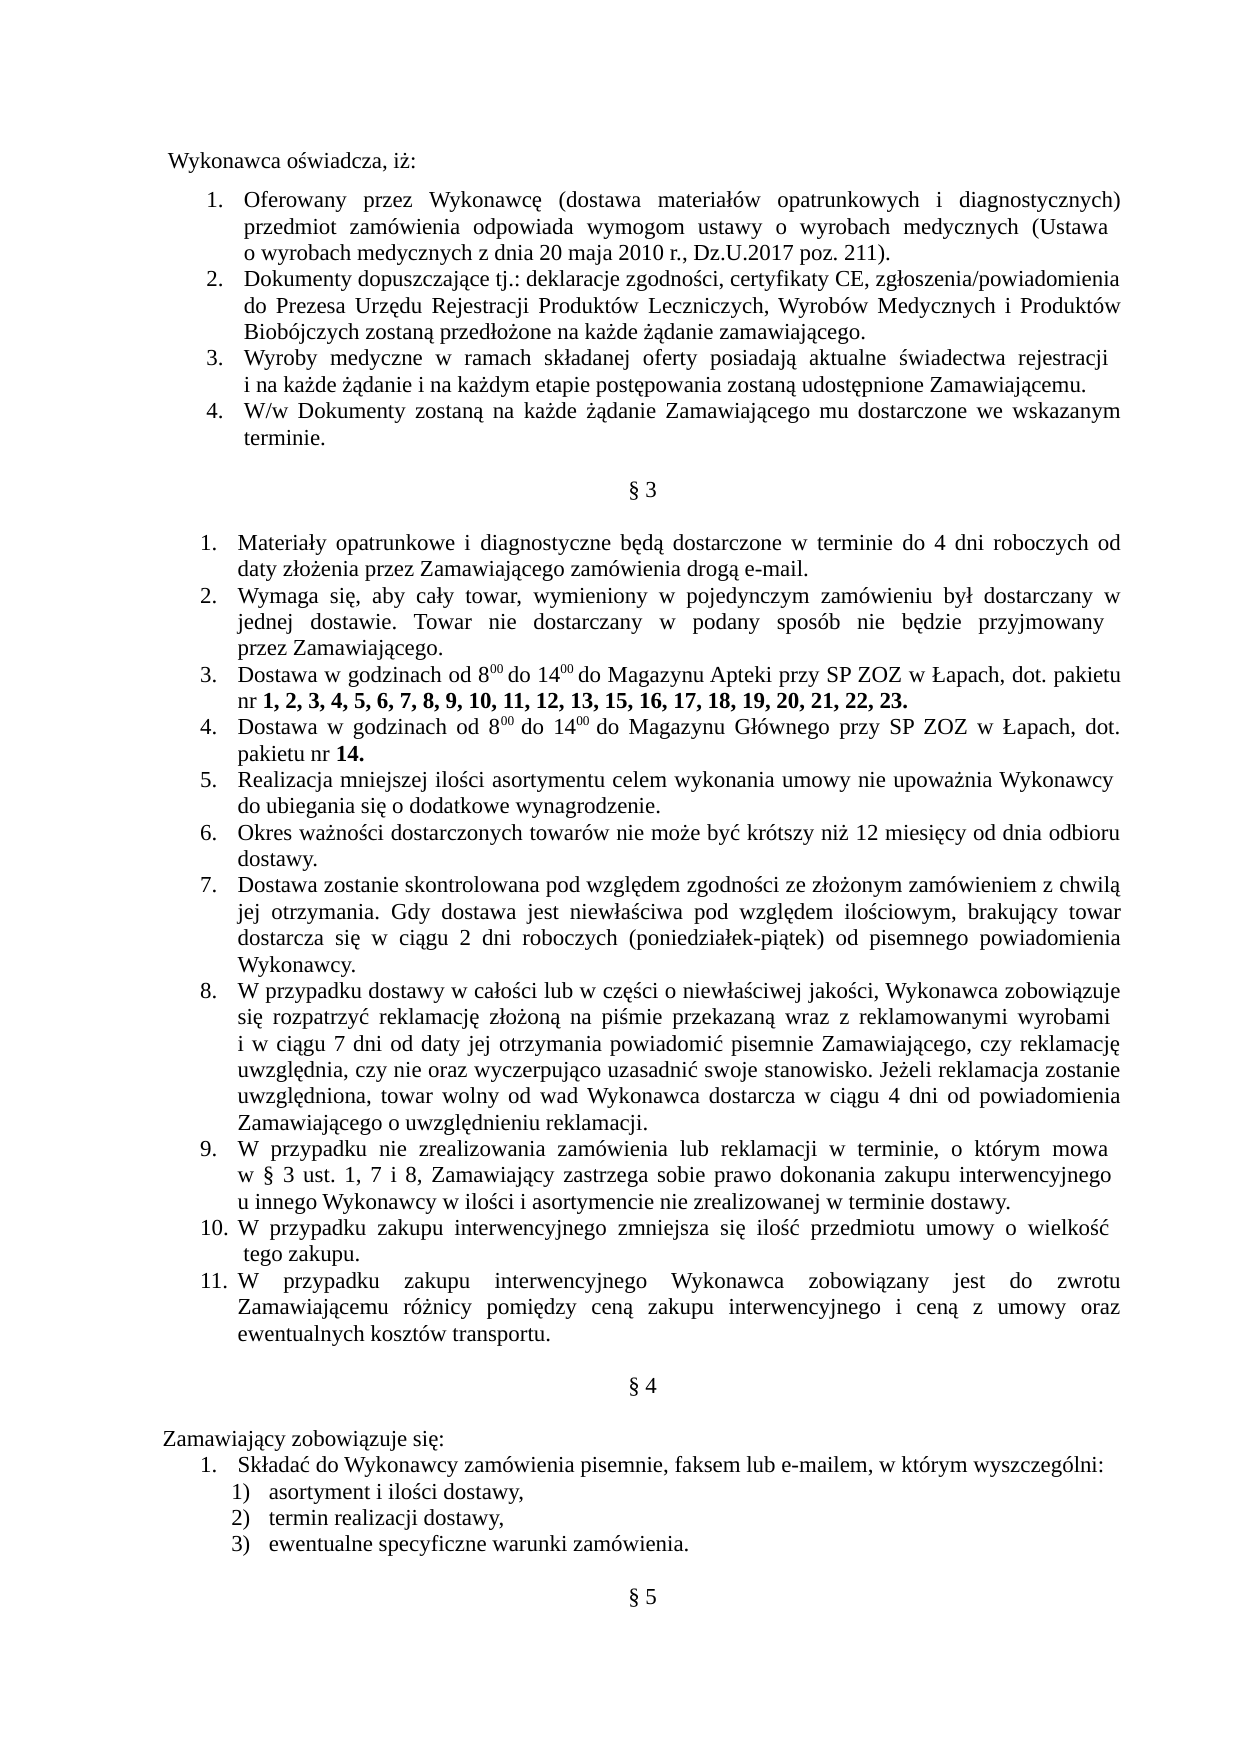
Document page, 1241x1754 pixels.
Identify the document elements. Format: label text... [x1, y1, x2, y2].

list W przypadku nie zrealizowania zamówienia lub reklamacji w terminie, o którym mowa w § 3 ust. 1, 7 i 8, Zamawiający zastrzega sobie prawo dokonania zakupu interwencyjnego u innego Wykonawcy w ilości i asortymencie nie zrealizowanej w terminie dostawy. [200, 1135, 1122, 1214]
list W/w Dokumenty zostaną na każde żądanie Zamawiającego mu dostarczone we wskazanym terminie. [206, 397, 1122, 450]
list Dostawa zostanie skontrolowana pod względem zgodności ze złożonym zamówieniem z chwilą jej otrzymania. Gdy dostawa jest niewłaściwa pod względem ilościowym, brakujący towar dostarcza się w ciągu 2 dni roboczych (poniedziałek-piątek) od pisemnego powiadomienia Wykonawcy. [200, 872, 1122, 977]
list Dostawa w godzinach od 800 do 1400 do Magazynu Głównego przy SP ZOZ w Łapach, dot. pakietu nr 14. [200, 713, 1122, 766]
list Dokumenty dopuszczające tj.: deklaracje zgodności, certyfikaty CE, zgłoszenia/powiadomienia [206, 265, 1122, 292]
list Składać do Wykonawcy zamówienia pisemnie, faksem lub e-mailem, w którym wyszczególni: [200, 1451, 1122, 1478]
list W przypadku dostawy w całości lub w części o niewłaściwej jakości, Wykonawca zobowiązuje się rozpatrzyć reklamację złożoną na piśmie przekazaną wraz z reklamowanymi wyrobami i w ciągu 7 dni od daty jej otrzymania powiadomić pisemnie Zamawiającego, czy reklamację uwzględnia, czy nie oraz wyczerpująco uzasadnić swoje stanowisko. Jeżeli reklamacja zostanie uwzględniona, towar wolny od wad Wykonawca dostarcza w ciągu 4 dni od powiadomienia Zamawiającego o uwzględnieniu reklamacji. [200, 977, 1122, 1135]
text do Prezesa Urzędu Rejestracji Produktów Leczniczych, Wyrobów Medycznych i Produktów Biobójczych zostaną przedłożone na każde żądanie zamawiającego. [244, 292, 1122, 344]
text § 3 [162, 476, 1122, 503]
text Zamawiający zobowiązuje się: [162, 1425, 1122, 1451]
text Wykonawca oświadcza, iż: [162, 147, 1122, 173]
list ewentualne specyficzne warunki zamówienia. [231, 1530, 1122, 1557]
list termin realizacji dostawy, [231, 1504, 1122, 1530]
list Wyroby medyczne w ramach składanej oferty posiadają aktualne świadectwa rejestracji i na każde żądanie i na każdym etapie postępowania zostaną udostępnione Zamawiającemu. [206, 344, 1122, 397]
list asortyment i ilości dostawy, [231, 1478, 1122, 1504]
list Oferowany przez Wykonawcę (dostawa materiałów opatrunkowych i diagnostycznych) przedmiot zamówienia odpowiada wymogom ustawy o wyrobach medycznych (Ustawa o wyrobach medycznych z dnia 20 maja 2010 r., Dz.U.2017 poz. 211). [206, 186, 1122, 265]
list W przypadku zakupu interwencyjnego zmniejsza się ilość przedmiotu umowy o wielkość tego zakupu. [200, 1214, 1122, 1267]
list Materiały opatrunkowe i diagnostyczne będą dostarczone w terminie do 4 dni roboczych od daty złożenia przez Zamawiającego zamówienia drogą e-mail. [200, 529, 1122, 582]
list Dostawa w godzinach od 800 do 1400 do Magazynu Apteki przy SP ZOZ w Łapach, dot. pakietu nr 1, 2, 3, 4, 5, 6, 7, 8, 9, 10, 11, 12, 13, 15, 16, 17, 18, 19, 20, 21, 22, 23. [200, 661, 1122, 713]
text § 4 [162, 1372, 1122, 1399]
text § 5 [162, 1583, 1122, 1609]
list Wymaga się, aby cały towar, wymieniony w pojedynczym zamówieniu był dostarczany w jednej dostawie. Towar nie dostarczany w podany sposób nie będzie przyjmowany przez Zamawiającego. [200, 582, 1122, 661]
list Realizacja mniejszej ilości asortymentu celem wykonania umowy nie upoważnia Wykonawcy do ubiegania się o dodatkowe wynagrodzenie. [200, 766, 1122, 819]
list W przypadku zakupu interwencyjnego Wykonawca zobowiązany jest do zwrotu Zamawiającemu różnicy pomiędzy ceną zakupu interwencyjnego i ceną z umowy oraz ewentualnych kosztów transportu. [200, 1267, 1122, 1346]
list Okres ważności dostarczonych towarów nie może być krótszy niż 12 miesięcy od dnia odbioru dostawy. [200, 819, 1122, 872]
